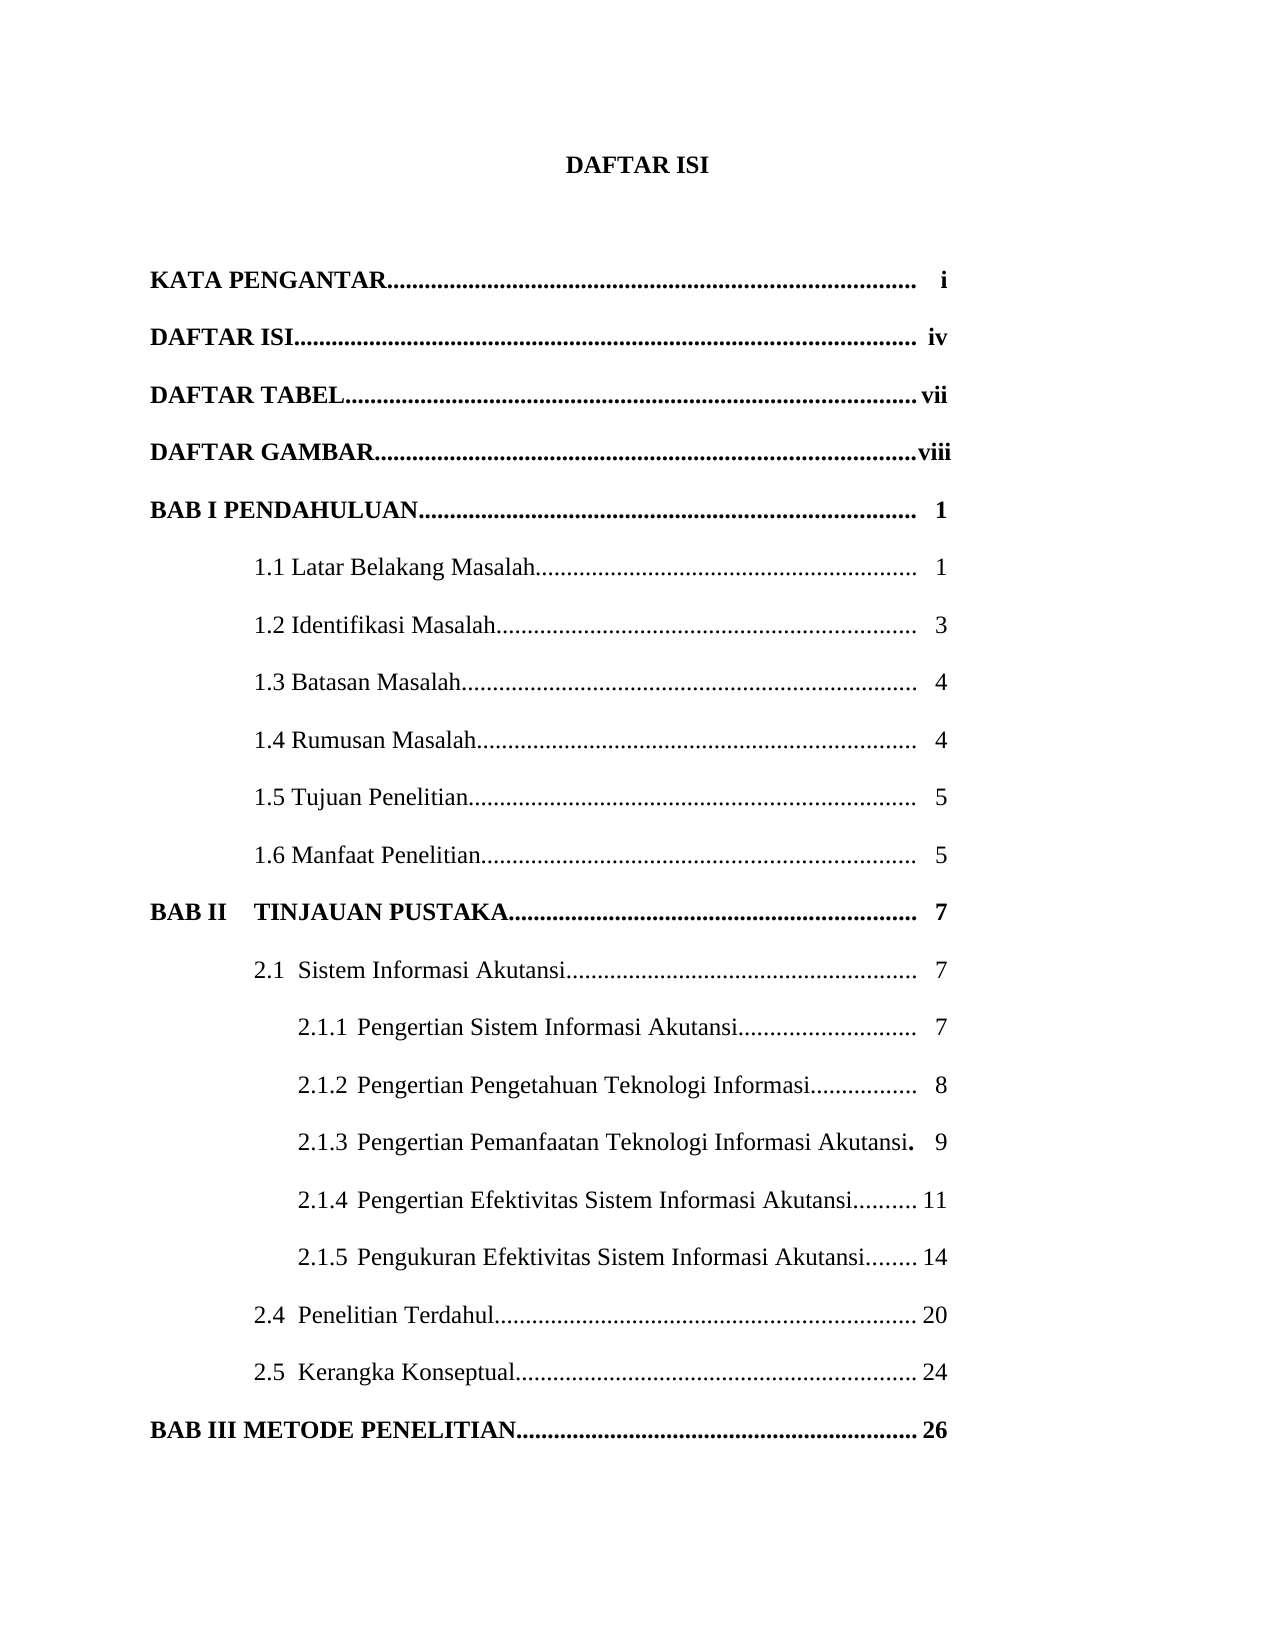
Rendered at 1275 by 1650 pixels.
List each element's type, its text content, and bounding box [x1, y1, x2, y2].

subtitle BAB III METODE PENELITIAN 26 [150, 1415, 1066, 1444]
subtitle DAFTAR ISI [150, 150, 1125, 179]
subtitle DAFTAR TABEL vii [150, 380, 1066, 409]
subtitle KATA PENGANTAR i [150, 265, 1066, 294]
subtitle 1.3 Batasan Masalah 4 [150, 667, 1066, 696]
subtitle 2.4 Penelitian Terdahul 20 [150, 1300, 1066, 1329]
list 1.6 Manfaat Penelitian 5 [150, 840, 1066, 869]
subtitle 2.1.1 Pengertian Sistem Informasi Akutansi 7 [150, 1012, 1066, 1041]
subtitle DAFTAR ISI iv [150, 322, 1066, 351]
text 1.4 Rumusan Masalah 4 [150, 725, 1066, 754]
subtitle 1.5 Tujuan Penelitian 5 [150, 782, 1066, 811]
subtitle 2.1 Sistem Informasi Akutansi 7 [150, 955, 1066, 984]
subtitle BAB I PENDAHULUAN 1 [150, 495, 1066, 524]
subtitle 1.2 Identifikasi Masalah 3 [150, 610, 1066, 639]
text 2.5 Kerangka Konseptual 24 [150, 1357, 1066, 1386]
subtitle DAFTAR GAMBAR viii [150, 437, 1066, 466]
text 2.1.5 Pengukuran Efektivitas Sistem Informasi Akutansi 14 [150, 1242, 1066, 1271]
subtitle 1.1 Latar Belakang Masalah 1 [150, 552, 1066, 581]
text 2.1.4 Pengertian Efektivitas Sistem Informasi Akutansi 11 [150, 1185, 1066, 1214]
subtitle BAB II TINJAUAN PUSTAKA 7 [150, 897, 1066, 926]
text 2.1.3 Pengertian Pemanfaatan Teknologi Informasi Akutansi 9 [150, 1127, 1066, 1156]
text 2.1.2 Pengertian Pengetahuan Teknologi Informasi 8 [150, 1070, 1066, 1099]
